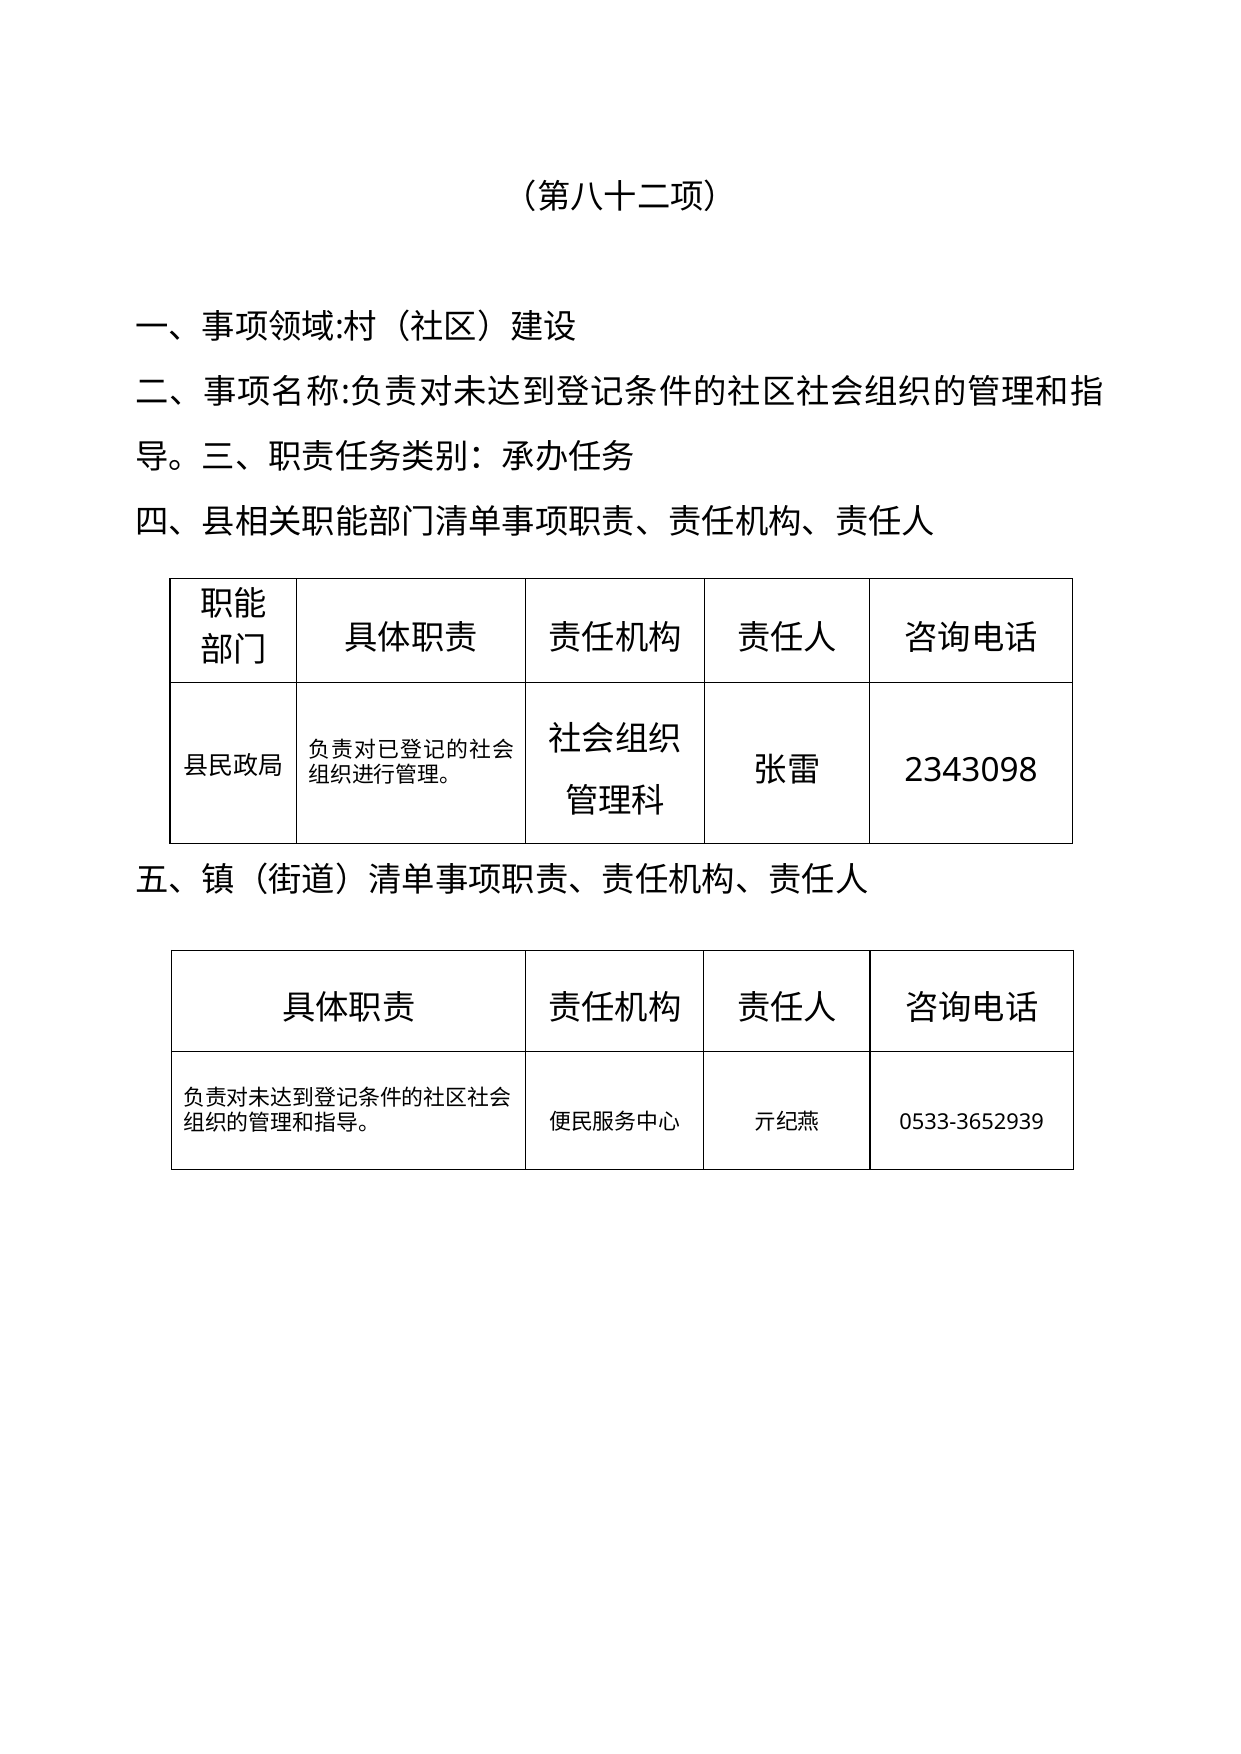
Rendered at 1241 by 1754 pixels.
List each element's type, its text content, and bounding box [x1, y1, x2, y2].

text 四、县相关职能部门清单事项职责、责任机构、责任人 [135, 487, 1106, 552]
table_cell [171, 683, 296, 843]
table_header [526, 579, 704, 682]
text 一、事项领域:村（社区）建设 [135, 292, 1106, 357]
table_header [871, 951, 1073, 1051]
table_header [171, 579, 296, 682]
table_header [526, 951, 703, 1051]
text 二、事项名称:负责对未达到登记条件的社区社会组织的管理和指导。三、职责任务类别：承办任务 [135, 357, 1106, 487]
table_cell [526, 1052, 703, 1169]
text （第八十二项） [135, 162, 1106, 227]
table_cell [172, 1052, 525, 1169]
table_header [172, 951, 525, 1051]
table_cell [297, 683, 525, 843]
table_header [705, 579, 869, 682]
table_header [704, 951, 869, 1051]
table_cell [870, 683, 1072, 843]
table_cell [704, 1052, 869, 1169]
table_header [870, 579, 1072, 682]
text 五、镇（街道）清单事项职责、责任机构、责任人 [135, 617, 1106, 909]
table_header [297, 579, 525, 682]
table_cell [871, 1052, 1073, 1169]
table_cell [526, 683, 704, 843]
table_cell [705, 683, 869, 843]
